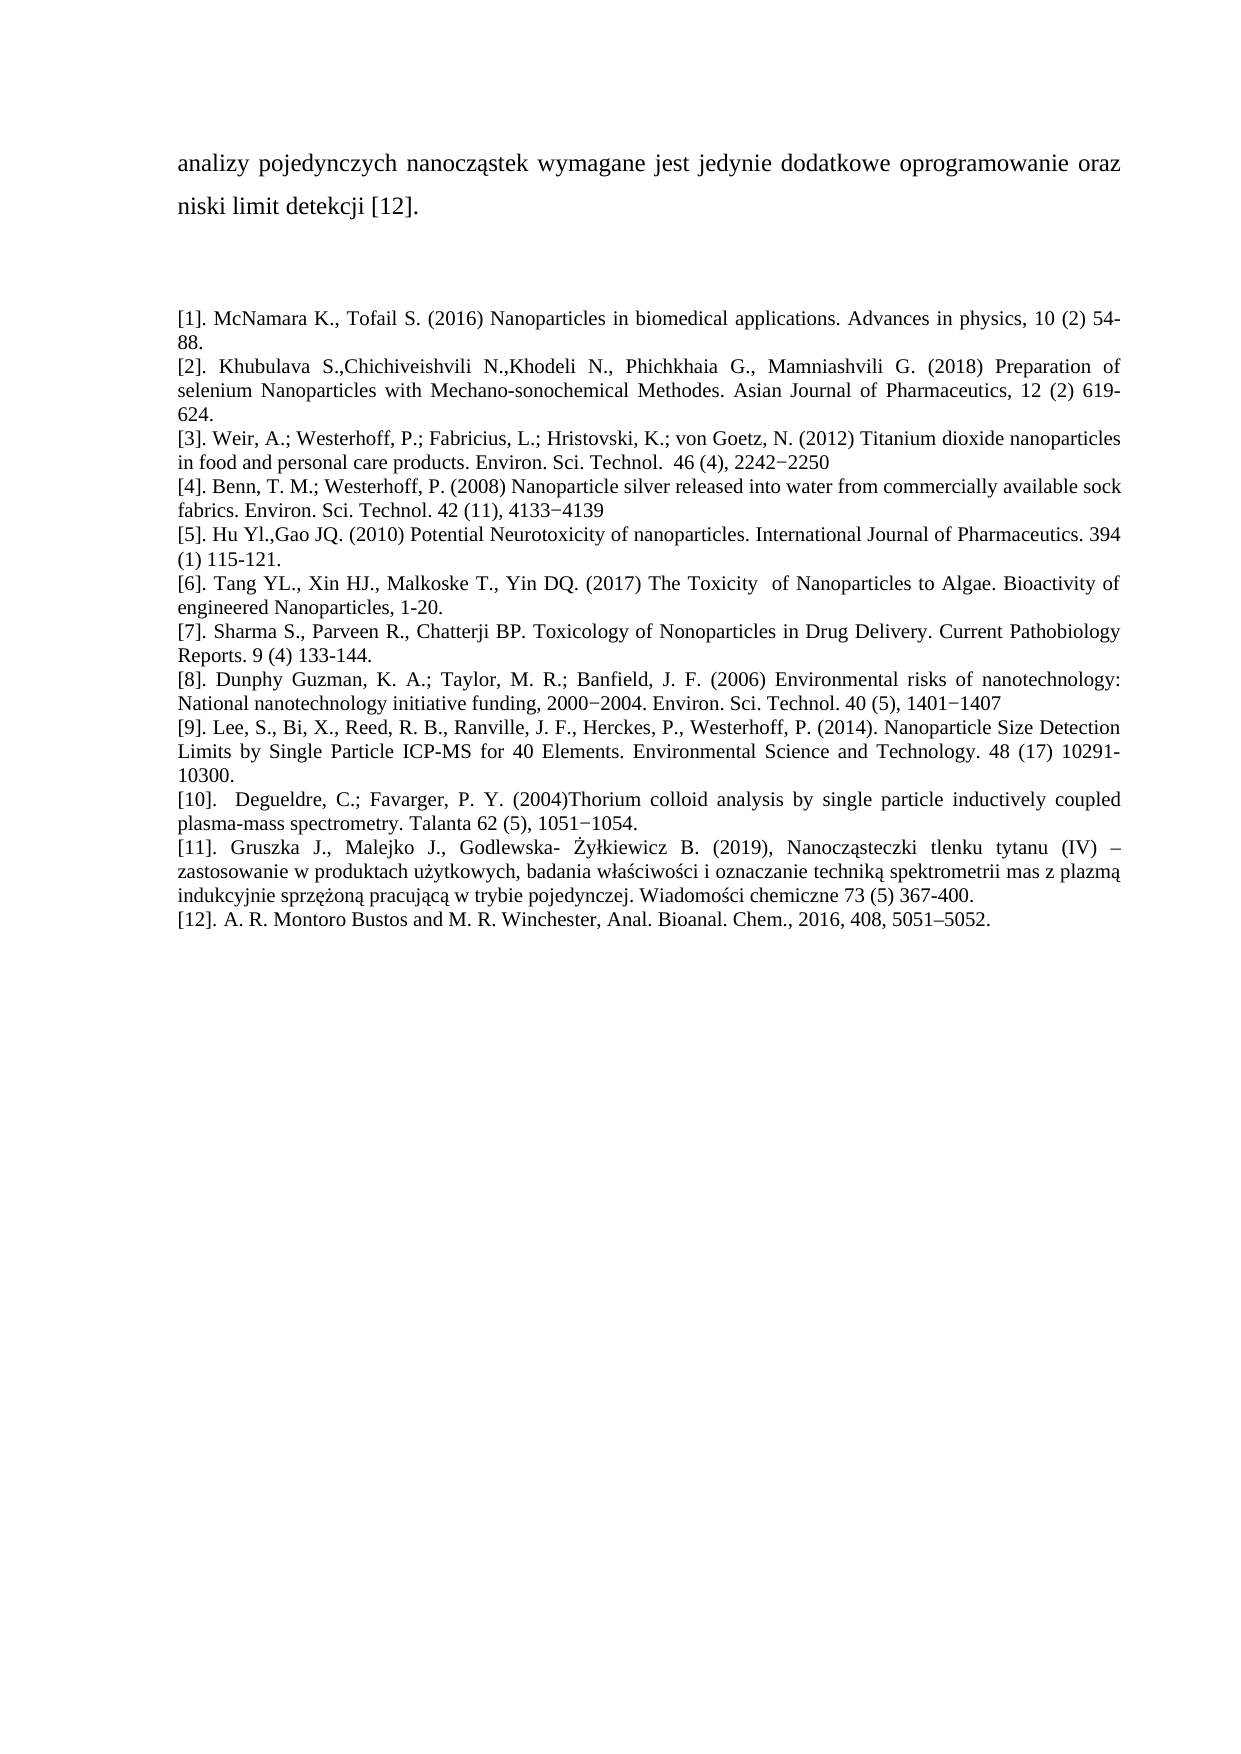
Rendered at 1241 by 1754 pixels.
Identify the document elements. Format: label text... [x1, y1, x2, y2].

text [6]. Tang YL., Xin HJ., Malkoske T., Yin DQ. (2017) The Toxicity of Nanoparticles to Algae. Bioactivity of engineered Nanoparticles, 1-20. [177, 571, 1122, 619]
text [4]. Benn, T. M.; Westerhoff, P. (2008) Nanoparticle silver released into water from commercially available sock fabrics. Environ. Sci. Technol. 42 (11), 4133−4139 [177, 474, 1122, 522]
text [8]. Dunphy Guzman, K. A.; Taylor, M. R.; Banfield, J. F. (2006) Environmental risks of nanotechnology: National nanotechnology initiative funding, 2000−2004. Environ. Sci. Technol. 40 (5), 1401−1407 [177, 667, 1122, 715]
text [7]. Sharma S., Parveen R., Chatterji BP. Toxicology of Nonoparticles in Drug Delivery. Current Pathobiology Reports. 9 (4) 133-144. [177, 619, 1122, 667]
text [10]. Degueldre, C.; Favarger, P. Y. (2004)Thorium colloid analysis by single particle inductively coupled plasma-mass spectrometry. Talanta 62 (5), 1051−1054. [177, 787, 1122, 835]
text [2]. Khubulava S.,Chichiveishvili N.,Khodeli N., Phichkhaia G., Mamniashvili G. (2018) Preparation of selenium Nanoparticles with Mechano-sonochemical Methodes. Asian Journal of Pharmaceutics, 12 (2) 619-624. [177, 354, 1122, 426]
text [3]. Weir, A.; Westerhoff, P.; Fabricius, L.; Hristovski, K.; von Goetz, N. (2012) Titanium dioxide nanoparticles in food and personal care products. Environ. Sci. Technol. 46 (4), 2242−2250 [177, 426, 1122, 474]
text [1]. McNamara K., Tofail S. (2016) Nanoparticles in biomedical applications. Advances in physics, 10 (2) 54-88. [177, 277, 1122, 354]
text [12]. A. R. Montoro Bustos and M. R. Winchester, Anal. Bioanal. Chem., 2016, 408, 5051–5052. [177, 907, 1122, 931]
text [177, 148, 1122, 219]
text [5]. Hu Yl.,Gao JQ. (2010) Potential Neurotoxicity of nanoparticles. International Journal of Pharmaceutics. 394 (1) 115-121. [177, 522, 1122, 571]
text [11]. Gruszka J., Malejko J., Godlewska- Żyłkiewicz B. (2019), Nanocząsteczki tlenku tytanu (IV) – zastosowanie w produktach użytkowych, badania właściwości i oznaczanie techniką spektrometrii mas z plazmą indukcyjnie sprzężoną pracującą w trybie pojedynczej. Wiadomości chemiczne 73 (5) 367-400. [177, 835, 1122, 907]
text [9]. Lee, S., Bi, X., Reed, R. B., Ranville, J. F., Herckes, P., Westerhoff, P. (2014). Nanoparticle Size Detection Limits by Single Particle ICP-MS for 40 Elements. Environmental Science and Technology. 48 (17) 10291-10300. [177, 715, 1122, 787]
